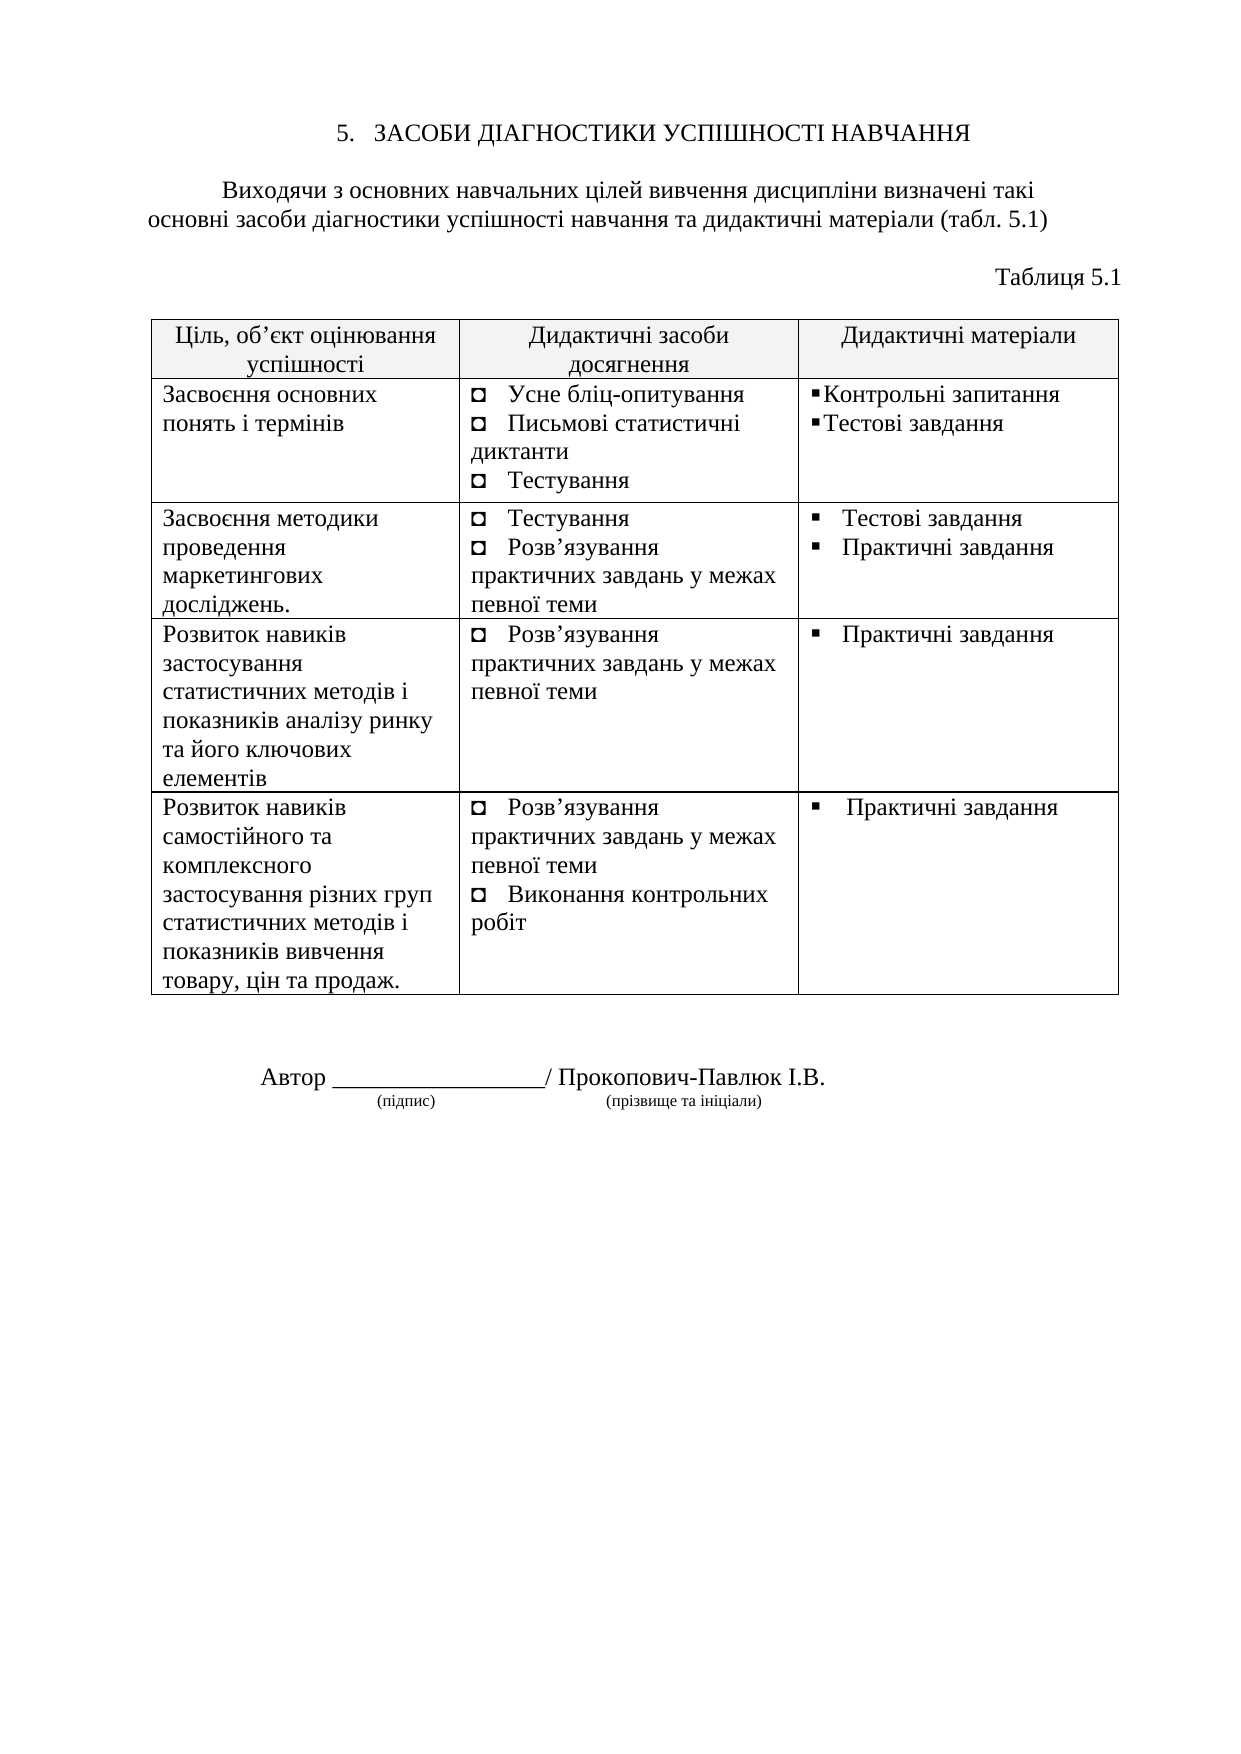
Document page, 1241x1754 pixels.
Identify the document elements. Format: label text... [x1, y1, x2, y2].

table_cell Практичні завдання [799, 619, 1118, 791]
table_cell Контрольні запитання Тестові завдання [799, 379, 1118, 502]
table_cell Розв’язування практичних завдань у межах певної теми [460, 619, 798, 791]
table_cell Розвиток навиків застосування статистичних методів і показників аналізу ринку та його ключових елементів [152, 619, 459, 791]
table_header Дидактичні засоби досягнення [460, 320, 798, 378]
table_cell Засвоєння основних понять і термінів [152, 379, 459, 502]
table_cell Засвоєння методики проведення маркетингових досліджень. [152, 503, 459, 618]
table_cell Розв’язування практичних завдань у межах певної теми Виконання контрольних робіт [460, 793, 798, 994]
table_cell Практичні завдання [799, 793, 1118, 994]
text Автор _________________/ Прокопович-Павлюк І.В. [148, 1062, 1122, 1091]
table_cell Тестові завдання Практичні завдання [799, 503, 1118, 618]
table_header Ціль, об’єкт оцінювання успішності [152, 320, 459, 378]
table_cell Усне бліц-опитування Письмові статистичні диктанти Тестування [460, 379, 798, 502]
list ЗАСОБИ ДІАГНОСТИКИ УСПІШНОСТІ НАВЧАННЯ [185, 118, 1122, 147]
table_cell Тестування Розв’язування практичних завдань у межах певної теми [460, 503, 798, 618]
table_cell Розвиток навиків самостійного та комплексного застосування різних груп статистичних методів і показників вивчення товару, цін та продаж. [152, 793, 459, 994]
table_header Дидактичні матеріали [799, 320, 1118, 378]
text Таблиця 5.1 [148, 262, 1122, 291]
text (підпис) (прізвище та ініціали) [148, 1091, 1122, 1110]
text Виходячи з основних навчальних цілей вивчення дисципліни визначені такі основні засоби діагностики успішності навчання та дидактичні матеріали (табл. 5.1) [148, 176, 1122, 233]
